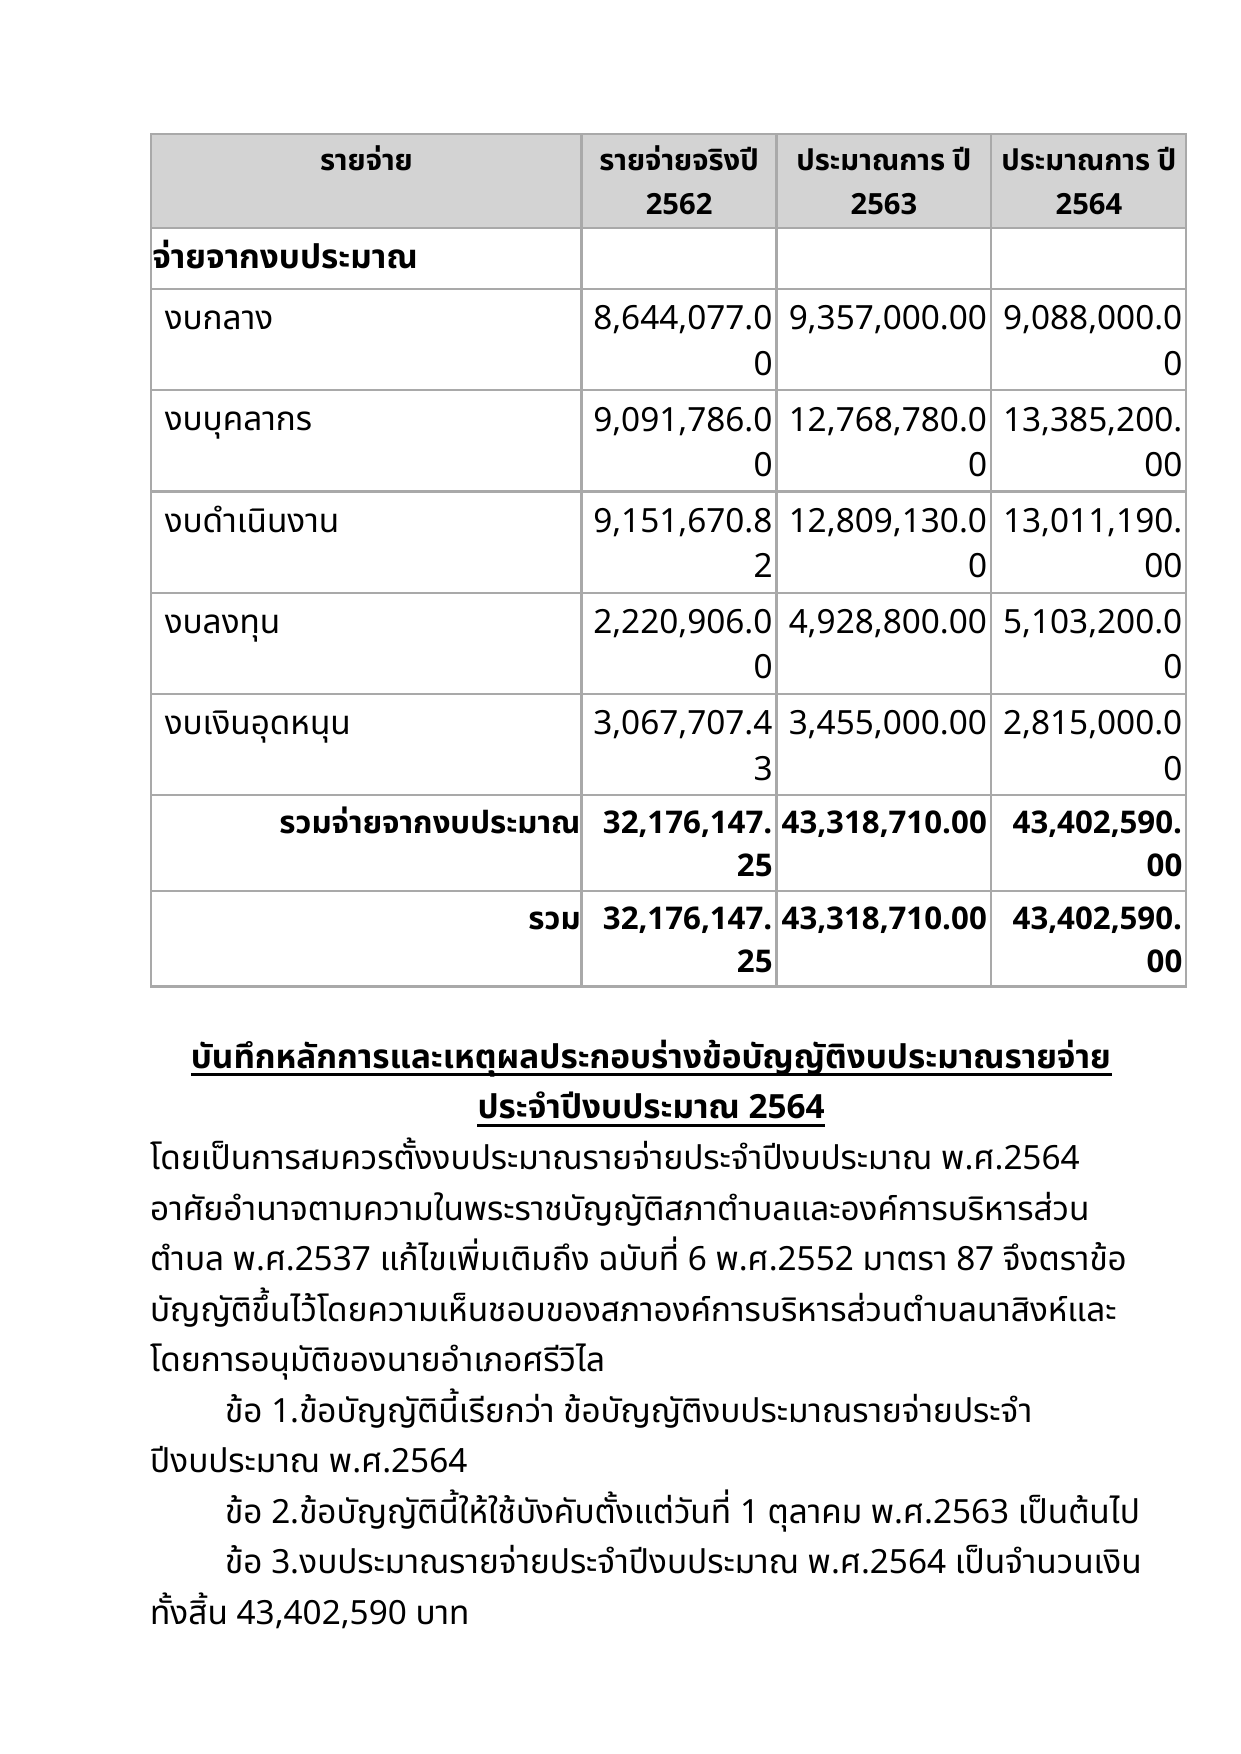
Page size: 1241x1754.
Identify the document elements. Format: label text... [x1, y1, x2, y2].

table_cell 43,402,590.00 [992, 796, 1185, 890]
table_cell งบกลาง [160, 290, 580, 389]
table_cell 2,815,000.00 [992, 695, 1185, 794]
text โดยเป็นการสมควรตั้งงบประมาณรายจ่ายประจำปีงบประมาณ พ.ศ.2564 อาศัยอำนาจตามความในพระราชบัญญัติสภาตำบลและองค์การบริหารส่วนตำบล พ.ศ.2537 แก้ไขเพิ่มเติมถึง ฉบับที่ 6 พ.ศ.2552 มาตรา 87 จึงตราข้อบัญญัติขึ้นไว้โดยความเห็นชอบของสภาองค์การบริหารส่วนตำบลนาสิงห์และโดยการอนุมัติของนายอำเภอศรีวิไล [150, 1134, 1152, 1386]
table_cell [152, 695, 160, 794]
table_cell 9,151,670.82 [583, 493, 775, 592]
table_header ประมาณการ ปี 2563 [778, 135, 990, 227]
table_header รายจ่ายจริงปี 2562 [583, 135, 775, 227]
table_cell [778, 229, 990, 288]
text ข้อ 3.งบประมาณรายจ่ายประจำปีงบประมาณ พ.ศ.2564 เป็นจำนวนเงินทั้งสิ้น 43,402,590 บาท [150, 1538, 1152, 1639]
table_cell 8,644,077.00 [583, 290, 775, 389]
table_cell 3,455,000.00 [778, 695, 990, 794]
table_header รายจ่าย [152, 135, 580, 227]
text บันทึกหลักการและเหตุผลประกอบร่างข้อบัญญัติงบประมาณรายจ่ายประจำปีงบประมาณ 2564 [150, 1033, 1152, 1134]
table_cell จ่ายจากงบประมาณ [152, 229, 580, 288]
table_cell 13,385,200.00 [992, 391, 1185, 490]
table_cell [583, 229, 775, 288]
table_cell [152, 493, 160, 592]
table_cell 4,928,800.00 [778, 594, 990, 693]
table_cell 43,318,710.00 [778, 796, 990, 890]
table_cell 32,176,147.25 [583, 796, 775, 890]
table_cell [152, 594, 160, 693]
table_cell 12,809,130.00 [778, 493, 990, 592]
table_cell 9,357,000.00 [778, 290, 990, 389]
table_cell 12,768,780.00 [778, 391, 990, 490]
table_cell [152, 290, 160, 389]
table_cell งบลงทุน [160, 594, 580, 693]
table_cell งบดำเนินงาน [160, 493, 580, 592]
table_cell [992, 229, 1185, 288]
table_cell 3,067,707.43 [583, 695, 775, 794]
table_cell รวมจ่ายจากงบประมาณ [152, 796, 580, 890]
table_cell 32,176,147.25 [583, 892, 775, 985]
table_cell 5,103,200.00 [992, 594, 1185, 693]
table_cell รวม [152, 892, 580, 985]
text ข้อ 1.ข้อบัญญัตินี้เรียกว่า ข้อบัญญัติงบประมาณรายจ่ายประจำปีงบประมาณ พ.ศ.2564 [150, 1386, 1152, 1488]
table_cell 43,402,590.00 [992, 892, 1185, 985]
table_cell 43,318,710.00 [778, 892, 990, 985]
table_cell [152, 391, 160, 490]
table_cell 13,011,190.00 [992, 493, 1185, 592]
text ข้อ 2.ข้อบัญญัตินี้ให้ใช้บังคับตั้งแต่วันที่ 1 ตุลาคม พ.ศ.2563 เป็นต้นไป [150, 1488, 1152, 1538]
table_cell งบเงินอุดหนุน [160, 695, 580, 794]
table_cell 9,091,786.00 [583, 391, 775, 490]
table_cell 2,220,906.00 [583, 594, 775, 693]
table_header ประมาณการ ปี 2564 [992, 135, 1185, 227]
table_cell 9,088,000.00 [992, 290, 1185, 389]
table_cell งบบุคลากร [160, 391, 580, 490]
